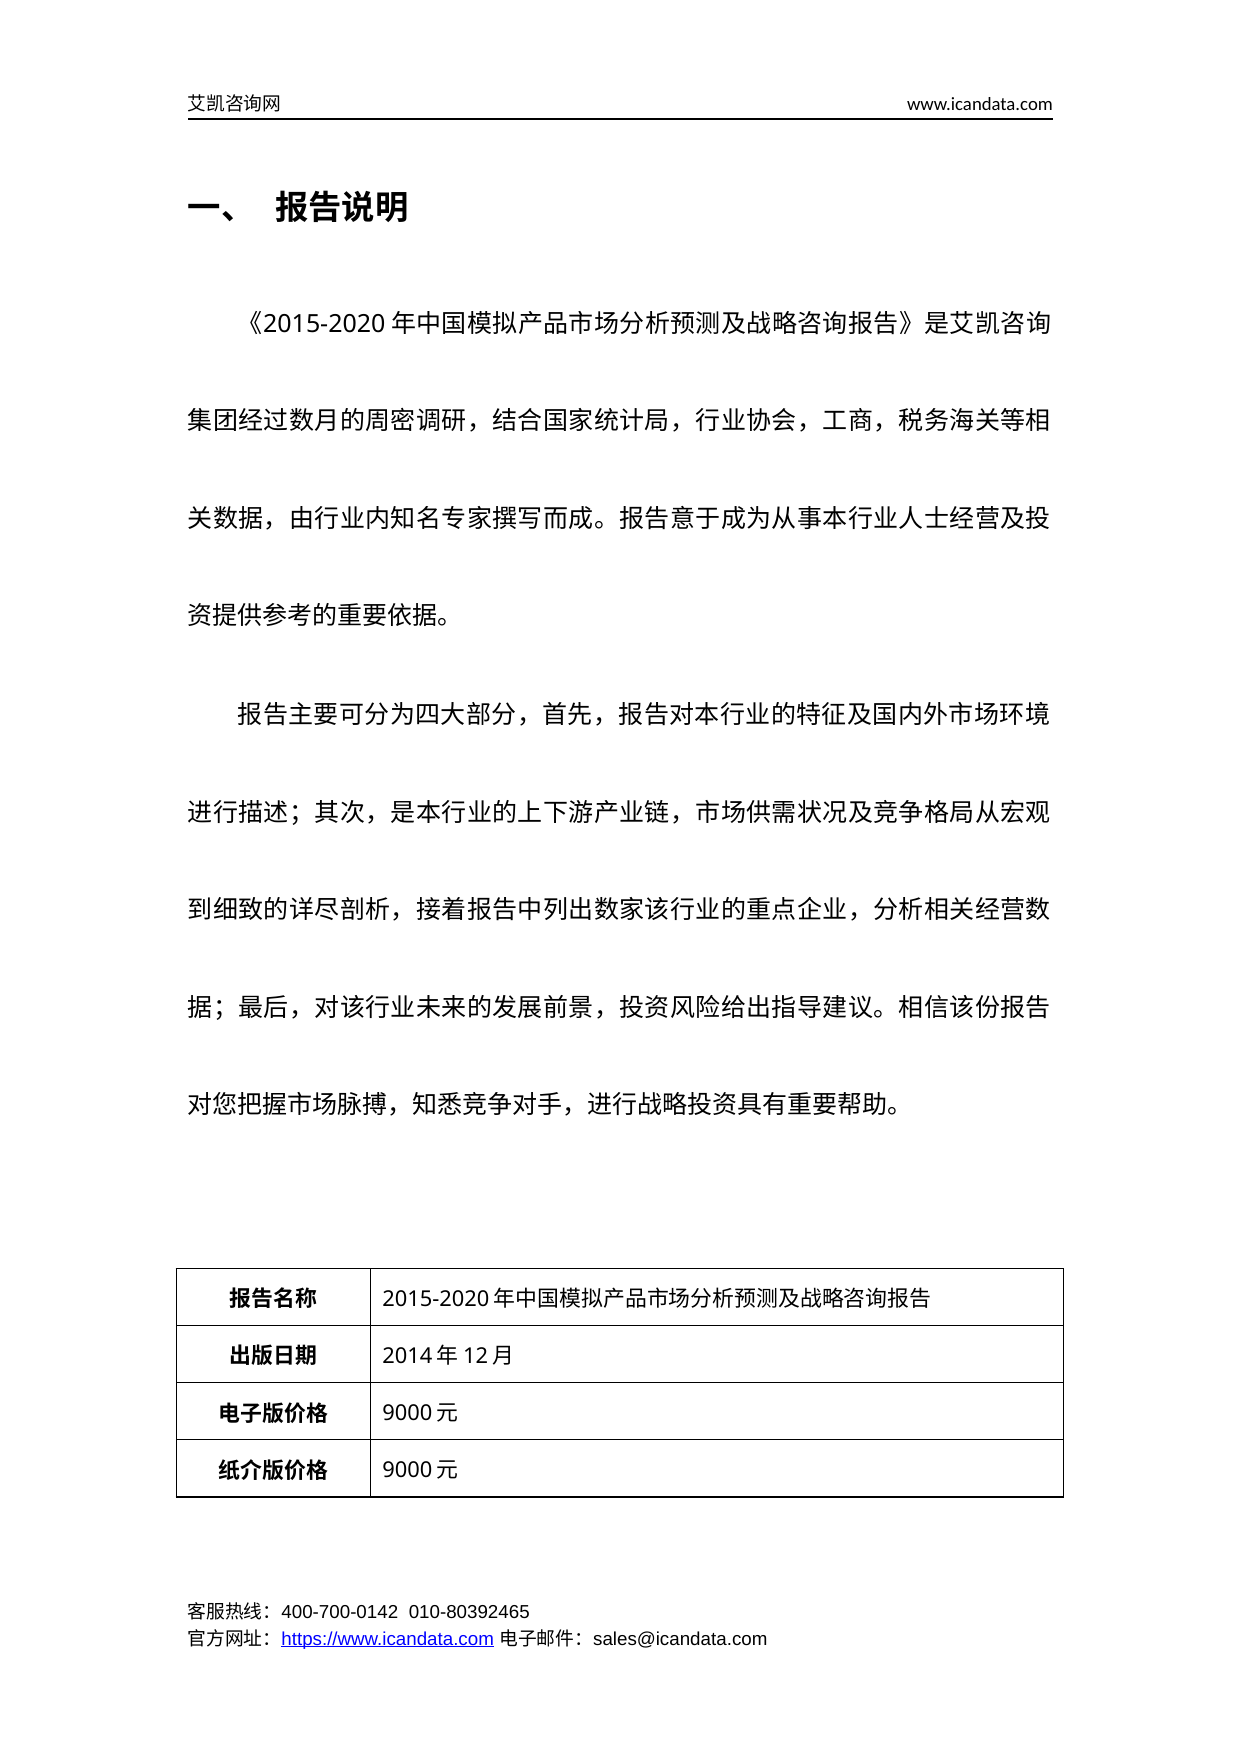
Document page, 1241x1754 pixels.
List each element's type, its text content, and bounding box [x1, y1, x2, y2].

text 报告主要可分为四大部分，首先，报告对本行业的特征及国内外市场环境进行描述；其次，是本行业的上下游产业链，市场供需状况及竞争格局从宏观到细致的详尽剖析，接着报告中列出数家该行业的重点企业，分析相关经营数据；最后，对该行业未来的发展前景，投资风险给出指导建议。相信该份报告对您把握市场脉搏，知悉竞争对手，进行战略投资具有重要帮助。 [187, 681, 1053, 1136]
table_cell 2014年12月 [371, 1326, 1063, 1382]
table_cell 纸介版价格 [177, 1440, 370, 1496]
table_cell 出版日期 [177, 1326, 370, 1382]
table_header 2015-2020年中国模拟产品市场分析预测及战略咨询报告 [371, 1269, 1063, 1325]
text 《2015-2020年中国模拟产品市场分析预测及战略咨询报告》是艾凯咨询集团经过数月的周密调研，结合国家统计局，行业协会，工商，税务海关等相关数据，由行业内知名专家撰写而成。报告意于成为从事本行业人士经营及投资提供参考的重要依据。 [187, 289, 1053, 646]
table_header 报告名称 [177, 1269, 370, 1325]
subtitle 报告说明 [187, 172, 1053, 237]
table_cell 电子版价格 [177, 1383, 370, 1439]
table_cell 9000元 [371, 1383, 1063, 1439]
table_cell 9000元 [371, 1440, 1063, 1496]
